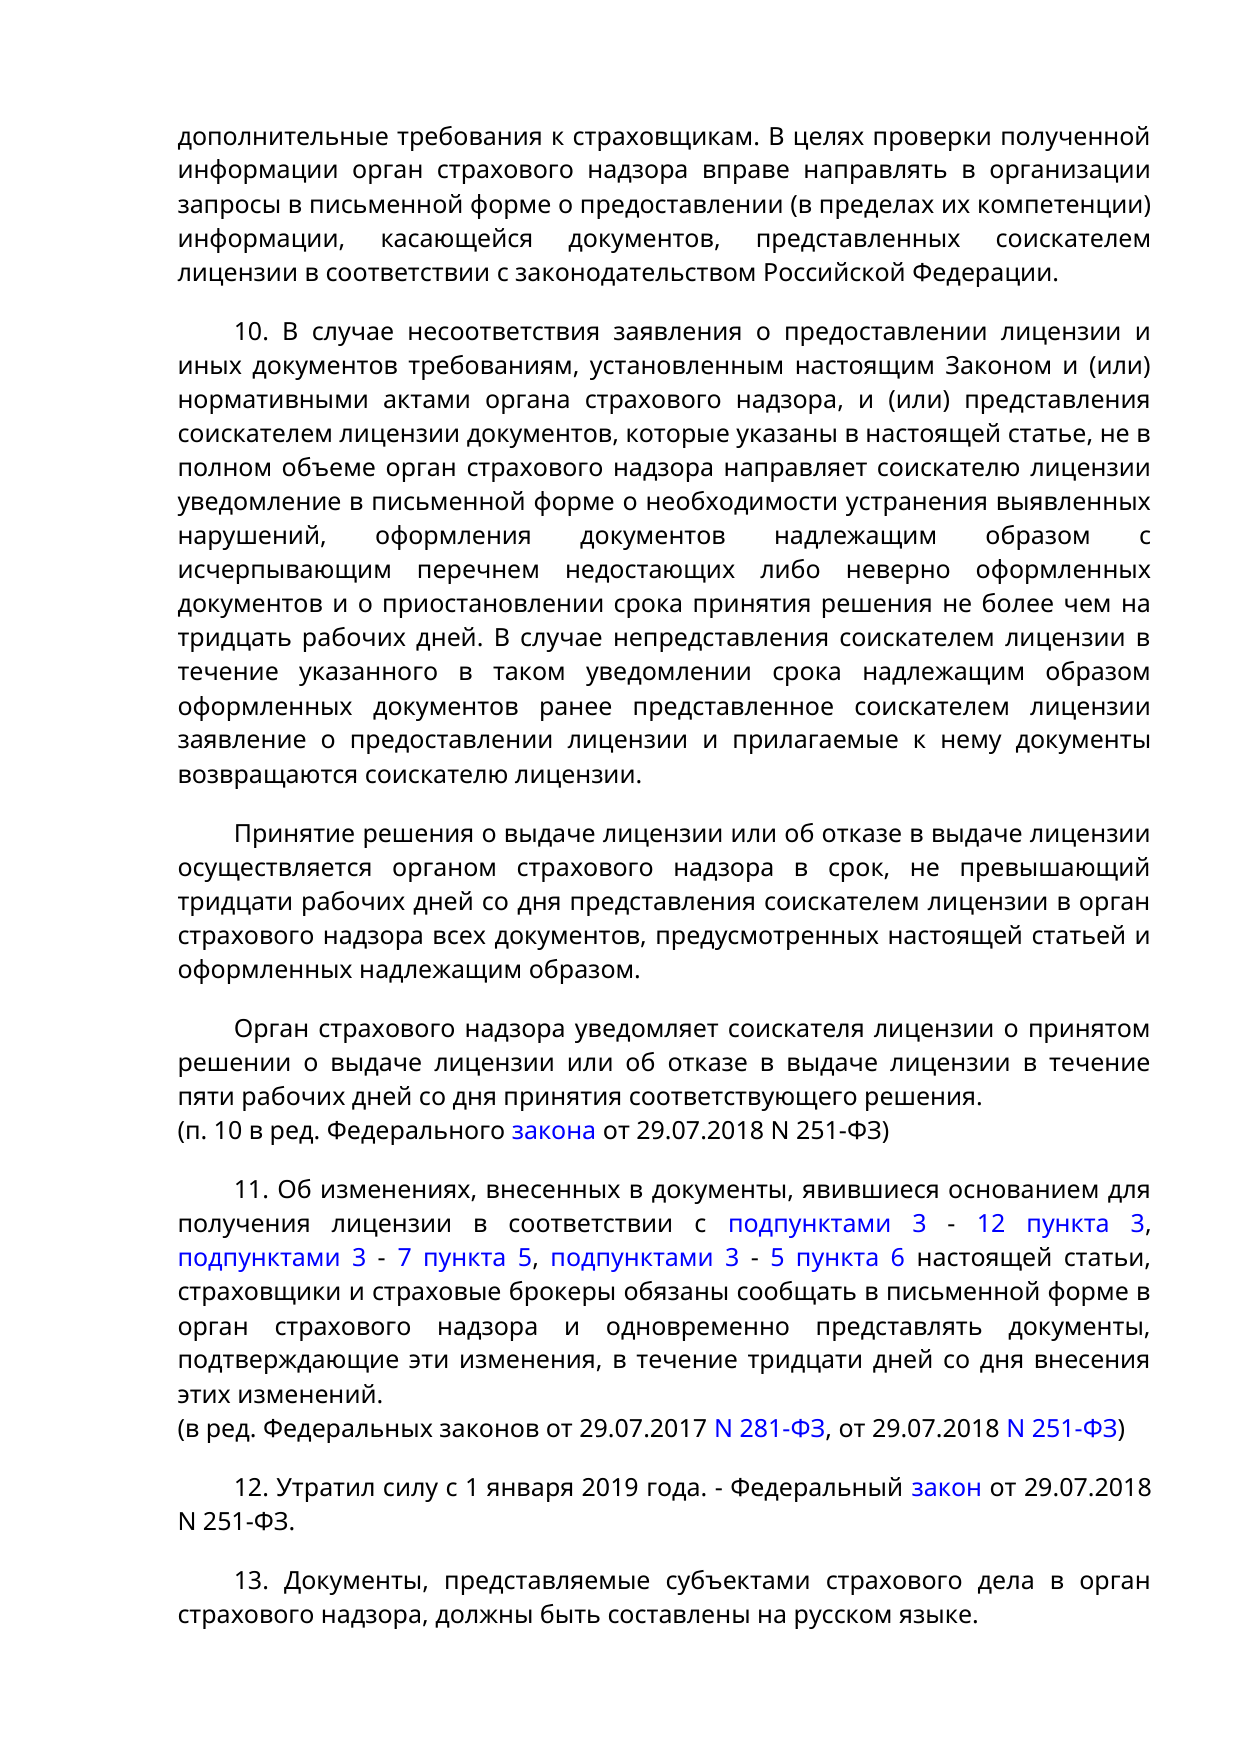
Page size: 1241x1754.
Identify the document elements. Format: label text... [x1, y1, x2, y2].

text (в ред. Федеральных законов от 29.07.2017 N 281-ФЗ, от 29.07.2018 N 251-ФЗ) [177, 1410, 1152, 1444]
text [177, 118, 1152, 288]
text Орган страхового надзора уведомляет соискателя лицензии о принятом решении о выдаче лицензии или об отказе в выдаче лицензии в течение пяти рабочих дней со дня принятия соответствующего решения. [177, 1011, 1152, 1113]
text 10. В случае несоответствия заявления о предоставлении лицензии и иных документов требованиям, установленным настоящим Законом и (или) нормативными актами органа страхового надзора, и (или) представления соискателем лицензии документов, которые указаны в настоящей статье, не в полном объеме орган страхового надзора направляет соискателю лицензии уведомление в письменной форме о необходимости устранения выявленных нарушений, оформления документов надлежащим образом с исчерпывающим перечнем недостающих либо неверно оформленных документов и о приостановлении срока принятия решения не более чем на тридцать рабочих дней. В случае непредставления соискателем лицензии в течение указанного в таком уведомлении срока надлежащим образом оформленных документов ранее представленное соискателем лицензии заявление о предоставлении лицензии и прилагаемые к нему документы возвращаются соискателю лицензии. [177, 313, 1152, 790]
text 11. Об изменениях, внесенных в документы, явившиеся основанием для получения лицензии в соответствии с подпунктами 3 - 12 пункта 3, подпунктами 3 - 7 пункта 5, подпунктами 3 - 5 пункта 6 настоящей статьи, страховщики и страховые брокеры обязаны сообщать в письменной форме в орган страхового надзора и одновременно представлять документы, подтверждающие эти изменения, в течение тридцати дней со дня внесения этих изменений. [177, 1172, 1152, 1410]
text 13. Документы, представляемые субъектами страхового дела в орган страхового надзора, должны быть составлены на русском языке. [177, 1562, 1152, 1631]
text Принятие решения о выдаче лицензии или об отказе в выдаче лицензии осуществляется органом страхового надзора в срок, не превышающий тридцати рабочих дней со дня представления соискателем лицензии в орган страхового надзора всех документов, предусмотренных настоящей статьей и оформленных надлежащим образом. [177, 815, 1152, 986]
text (п. 10 в ред. Федерального закона от 29.07.2018 N 251-ФЗ) [177, 1113, 1152, 1147]
text 12. Утратил силу с 1 января 2019 года. - Федеральный закон от 29.07.2018 N 251-ФЗ. [177, 1469, 1152, 1537]
